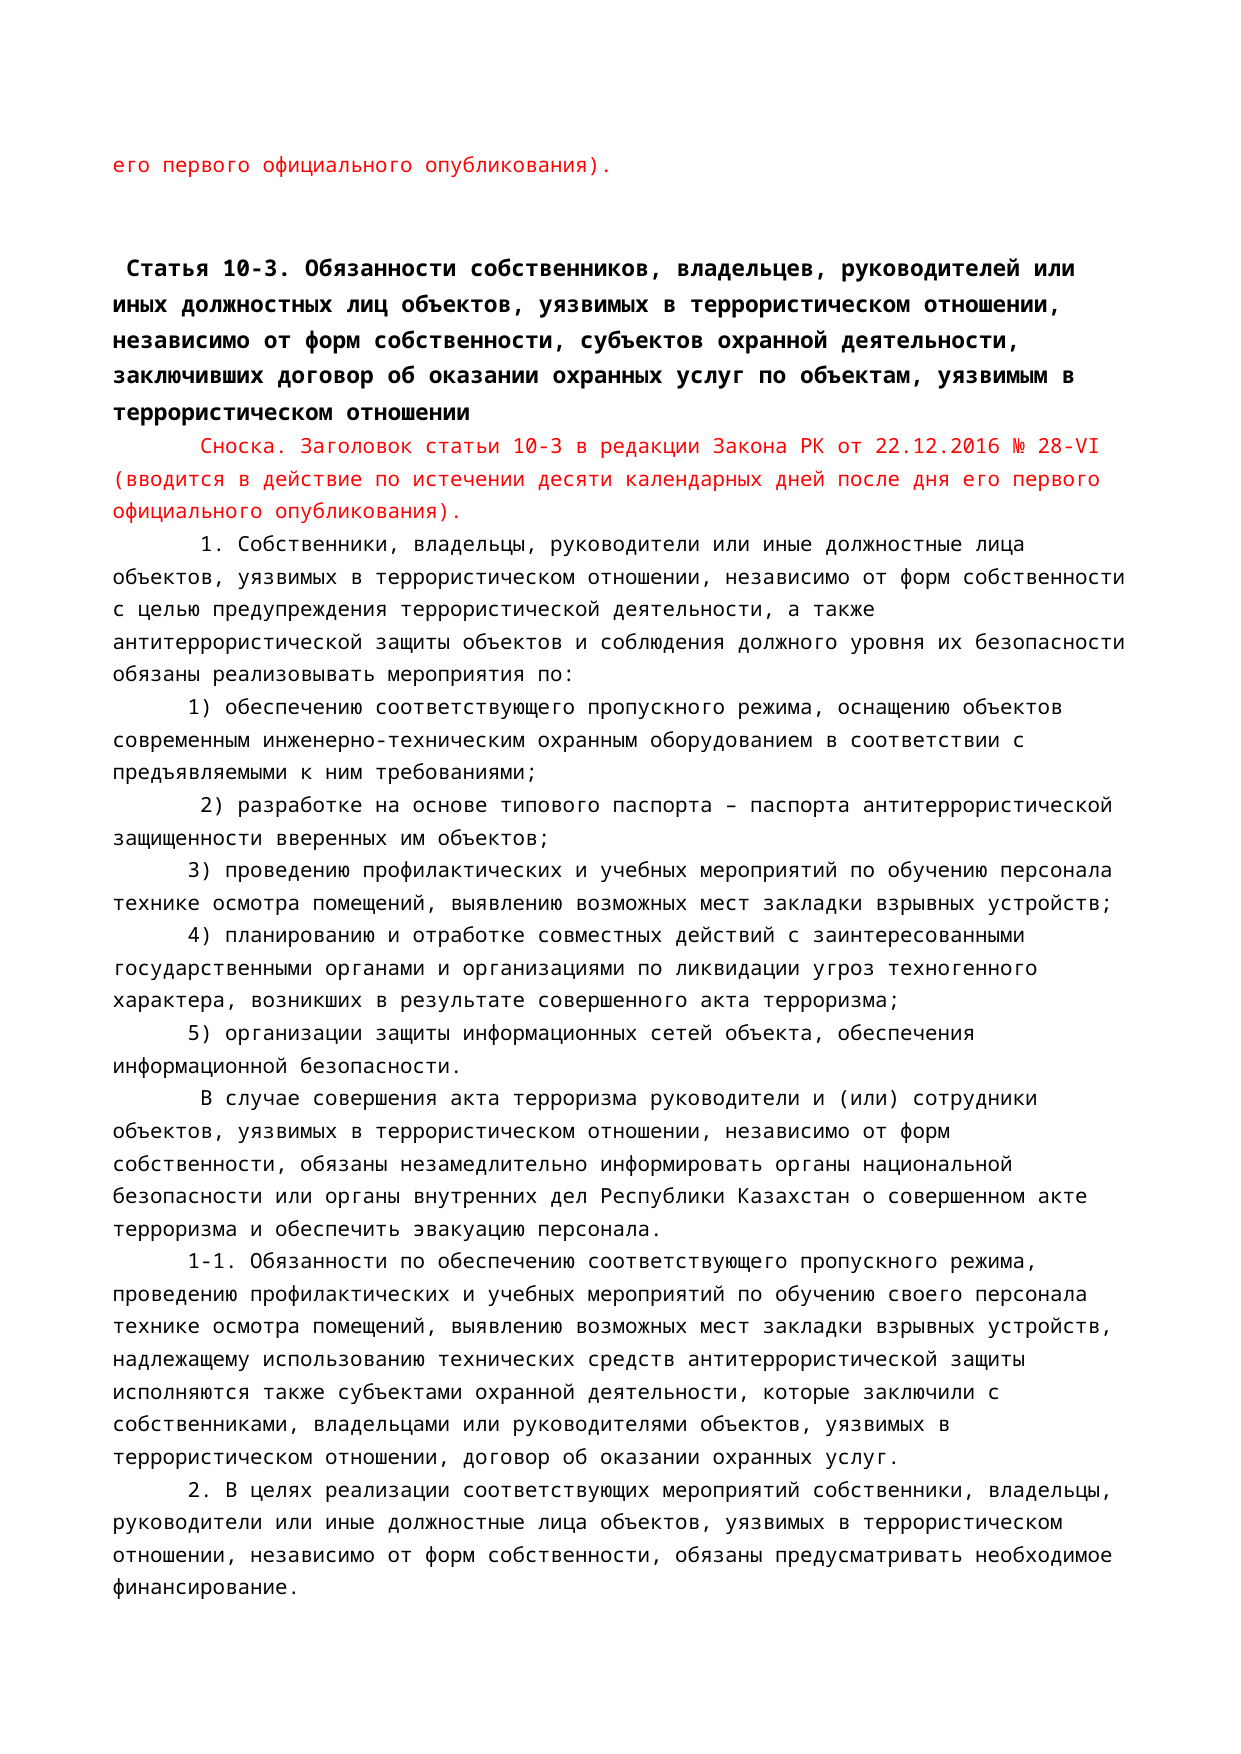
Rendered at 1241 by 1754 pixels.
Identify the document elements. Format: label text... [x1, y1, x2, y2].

text 3) проведению профилактических и учебных мероприятий по обучению персонала технике осмотра помещений, выявлению возможных мест закладки взрывных устройств; [112, 855, 1128, 916]
text Статья 10-3. Обязанности собственников, владельцев, руководителей или иных должностных лиц объектов, уязвимых в террористическом отношении, независимо от форм собственности, субъектов охранной деятельности, заключивших договор об оказании охранных услуг по объектам, уязвимым в террористическом отношении [112, 252, 1128, 427]
text 1) обеспечению соответствующего пропускного режима, оснащению объектов современным инженерно-техническим охранным оборудованием в соответствии с предъявляемыми к ним требованиями; [112, 692, 1128, 786]
text 5) организации защиты информационных сетей объекта, обеспечения информационной безопасности. [112, 1018, 1128, 1079]
text 1. Собственники, владельцы, руководители или иные должностные лица объектов, уязвимых в террористическом отношении, независимо от форм собственности с целью предупреждения террористической деятельности, а также антитеррористической защиты объектов и соблюдения должного уровня их безопасности обязаны реализовывать мероприятия по: [112, 529, 1128, 688]
text 2) разработке на основе типового паспорта – паспорта антитеррористической защищенности вверенных им объектов; [112, 790, 1128, 851]
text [112, 150, 1128, 247]
text 1-1. Обязанности по обеспечению соответствующего пропускного режима, проведению профилактических и учебных мероприятий по обучению своего персонала технике осмотра помещений, выявлению возможных мест закладки взрывных устройств, надлежащему использованию технических средств антитеррористической защиты исполняются также субъектами охранной деятельности, которые заключили с собственниками, владельцами или руководителями объектов, уязвимых в террористическом отношении, договор об оказании охранных услуг. [112, 1246, 1128, 1471]
text Сноска. Заголовок статьи 10-3 в редакции Закона РК от 22.12.2016 № 28-VІ (вводится в действие по истечении десяти календарных дней после дня его первого официального опубликования). [112, 431, 1128, 525]
text 4) планированию и отработке совместных действий с заинтересованными государственными органами и организациями по ликвидации угроз техногенного характера, возникших в результате совершенного акта терроризма; [112, 920, 1128, 1014]
text В случае совершения акта терроризма руководители и (или) сотрудники объектов, уязвимых в террористическом отношении, независимо от форм собственности, обязаны незамедлительно информировать органы национальной безопасности или органы внутренних дел Республики Казахстан о совершенном акте терроризма и обеспечить эвакуацию персонала. [112, 1083, 1128, 1242]
text 2. В целях реализации соответствующих мероприятий собственники, владельцы, руководители или иные должностные лица объектов, уязвимых в террористическом отношении, независимо от форм собственности, обязаны предусматривать необходимое финансирование. [112, 1475, 1128, 1601]
